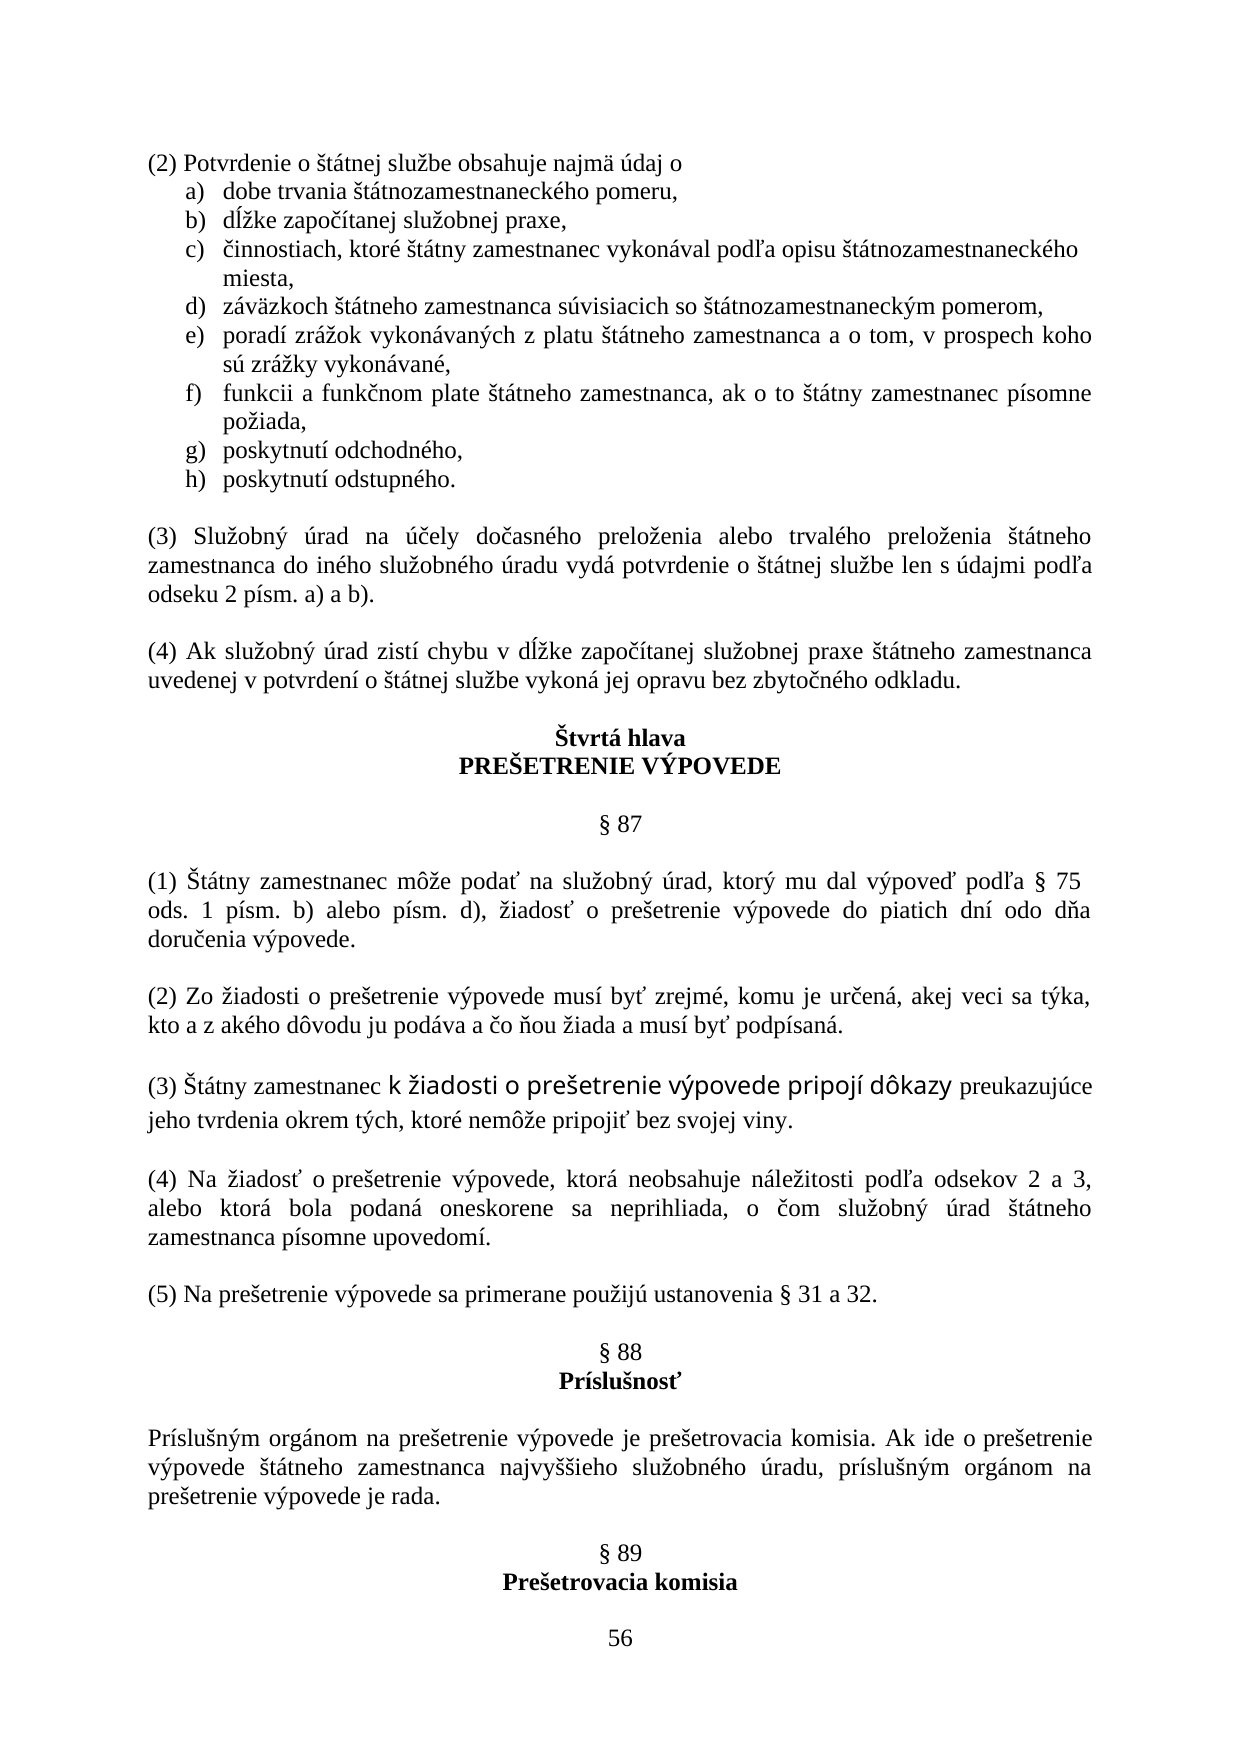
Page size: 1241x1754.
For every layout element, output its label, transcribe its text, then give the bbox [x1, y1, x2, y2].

list Príslušným orgánom na prešetrenie výpovede je prešetrovacia komisia. Ak ide o prešetrenie výpovede štátneho zamestnanca najvyššieho služobného úradu, príslušným orgánom na prešetrenie výpovede je rada. [148, 1423, 1092, 1509]
list (1) Štátny zamestnanec môže podať na služobný úrad, ktorý mu dal výpoveď podľa § 75 ods. 1 písm. b) alebo písm. d), žiadosť o prešetrenie výpovede do piatich dní odo dňa doručenia výpovede. [148, 866, 1092, 953]
list § 89 [148, 1538, 1092, 1567]
list poradí zrážok vykonávaných z platu štátneho zamestnanca a o tom, v prospech koho sú zrážky vykonávané, [185, 320, 1092, 378]
list poskytnutí odstupného. [185, 464, 1092, 493]
list funkcii a funkčnom plate štátneho zamestnanca, ak o to štátny zamestnanec písomne požiada, [185, 378, 1092, 435]
list (4) Na žiadosť o prešetrenie výpovede, ktorá neobsahuje náležitosti podľa odsekov 2 a 3, alebo ktorá bola podaná oneskorene sa neprihliada, o čom služobný úrad štátneho zamestnanca písomne upovedomí. [148, 1164, 1092, 1251]
list (5) Na prešetrenie výpovede sa primerane použijú ustanovenia § 31 a 32. [148, 1279, 1092, 1308]
text (3) Štátny zamestnanec k žiadosti o prešetrenie výpovede pripojí dôkazy preukazujúce jeho tvrdenia okrem tých, ktoré nemôže pripojiť bez svojej viny. [148, 1068, 1092, 1136]
text (4) Ak služobný úrad zistí chybu v dĺžke započítanej služobnej praxe štátneho zamestnanca uvedenej v potvrdení o štátnej službe vykoná jej opravu bez zbytočného odkladu. [148, 636, 1092, 694]
list (2) Zo žiadosti o prešetrenie výpovede musí byť zrejmé, komu je určená, akej veci sa týka, kto a z akého dôvodu ju podáva a čo ňou žiada a musí byť podpísaná. [148, 981, 1092, 1039]
list záväzkoch štátneho zamestnanca súvisiacich so štátnozamestnaneckým pomerom, [185, 291, 1092, 320]
list poskytnutí odchodného, [185, 435, 1092, 464]
list Príslušnosť [148, 1366, 1092, 1394]
list § 87 [148, 809, 1092, 838]
list dĺžke započítanej služobnej praxe, [185, 205, 1092, 234]
list § 88 [148, 1337, 1092, 1366]
text (3) Služobný úrad na účely dočasného preloženia alebo trvalého preloženia štátneho zamestnanca do iného služobného úradu vydá potvrdenie o štátnej službe len s údajmi podľa odseku 2 písm. a) a b). [148, 521, 1092, 608]
text Štvrtá hlava [148, 723, 1092, 751]
text PREŠETRENIE VÝPOVEDE [148, 751, 1092, 780]
list dobe trvania štátnozamestnaneckého pomeru, [185, 176, 1092, 205]
list činnostiach, ktoré štátny zamestnanec vykonával podľa opisu štátnozamestnaneckého miesta, [185, 234, 1092, 291]
text (2) Potvrdenie o štátnej službe obsahuje najmä údaj o [148, 148, 1092, 176]
list Prešetrovacia komisia [148, 1567, 1092, 1596]
